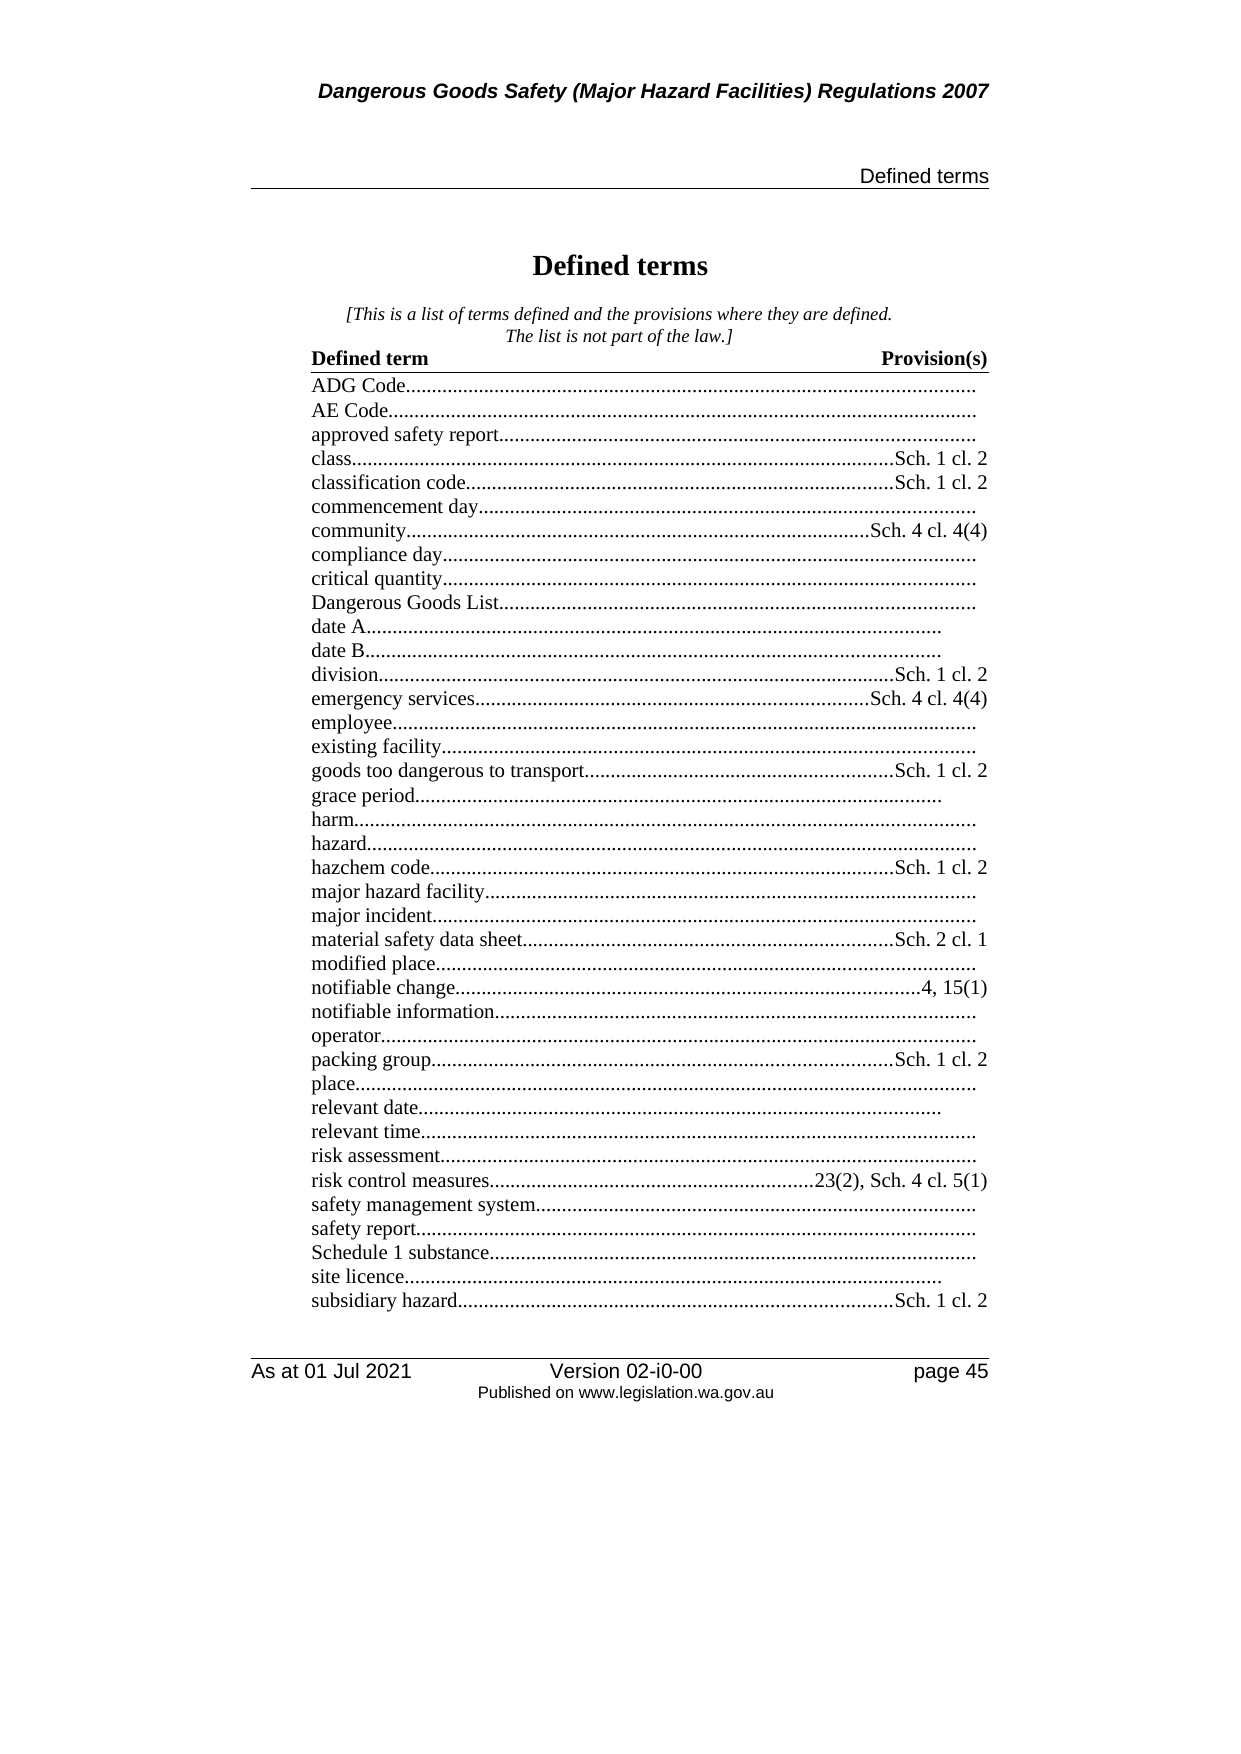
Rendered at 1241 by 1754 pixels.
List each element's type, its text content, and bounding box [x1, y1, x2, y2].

text subsidiary hazard Sch. 1 cl. 2 [311, 1288, 929, 1312]
text class Sch. 1 cl. 2 [311, 446, 929, 470]
text hazard 4 [311, 831, 929, 855]
text modified place 4 [311, 951, 929, 975]
text commencement day 4 [311, 494, 929, 518]
text risk control measures 23(2), Sch. 4 cl. 5(1) [311, 1167, 929, 1192]
text classification code Sch. 1 cl. 2 [311, 470, 929, 494]
text Defined term Provision(s) [311, 346, 989, 372]
text major incident 4 [311, 903, 929, 927]
text grace period 34(1) [311, 782, 929, 807]
text notifiable information 4 [311, 999, 929, 1023]
text safety report 4 [311, 1216, 929, 1240]
text critical quantity 4 [311, 566, 929, 590]
text employee 4 [311, 710, 929, 734]
text relevant date 17(1) [311, 1095, 929, 1119]
text safety management system 4 [311, 1192, 929, 1216]
text AE Code 4 [311, 397, 929, 422]
text operator 4 [311, 1023, 929, 1047]
text emergency services Sch. 4 cl. 4(4) [311, 686, 929, 710]
text harm 4 [311, 807, 929, 831]
text major hazard facility 4 [311, 879, 929, 903]
text risk assessment 4 [311, 1143, 929, 1167]
text place 4 [311, 1071, 929, 1095]
text existing facility 4 [311, 734, 929, 758]
text Dangerous Goods List 4 [311, 590, 929, 614]
text packing group Sch. 1 cl. 2 [311, 1047, 929, 1071]
text material safety data sheet Sch. 2 cl. 1 [311, 927, 929, 951]
text date A 34(5) [311, 614, 929, 638]
text goods too dangerous to transport Sch. 1 cl. 2 [311, 758, 929, 782]
text ADG Code 4 [311, 373, 929, 397]
text Schedule 1 substance 4 [311, 1240, 929, 1264]
text compliance day 4 [311, 542, 929, 566]
text division Sch. 1 cl. 2 [311, 662, 929, 686]
text site licence 34(1) [311, 1264, 929, 1288]
text [This is a list of terms defined and the provisions where they are defined. The list is not part of the law.] [339, 303, 901, 346]
text notifiable change 4, 15(1) [311, 975, 929, 999]
text hazchem code Sch. 1 cl. 2 [311, 855, 929, 879]
text date B 34(5) [311, 638, 929, 662]
text relevant time 4 [311, 1119, 929, 1143]
text community Sch. 4 cl. 4(4) [311, 518, 929, 542]
subtitle Defined terms [251, 248, 989, 282]
text approved safety report 4 [311, 422, 929, 446]
